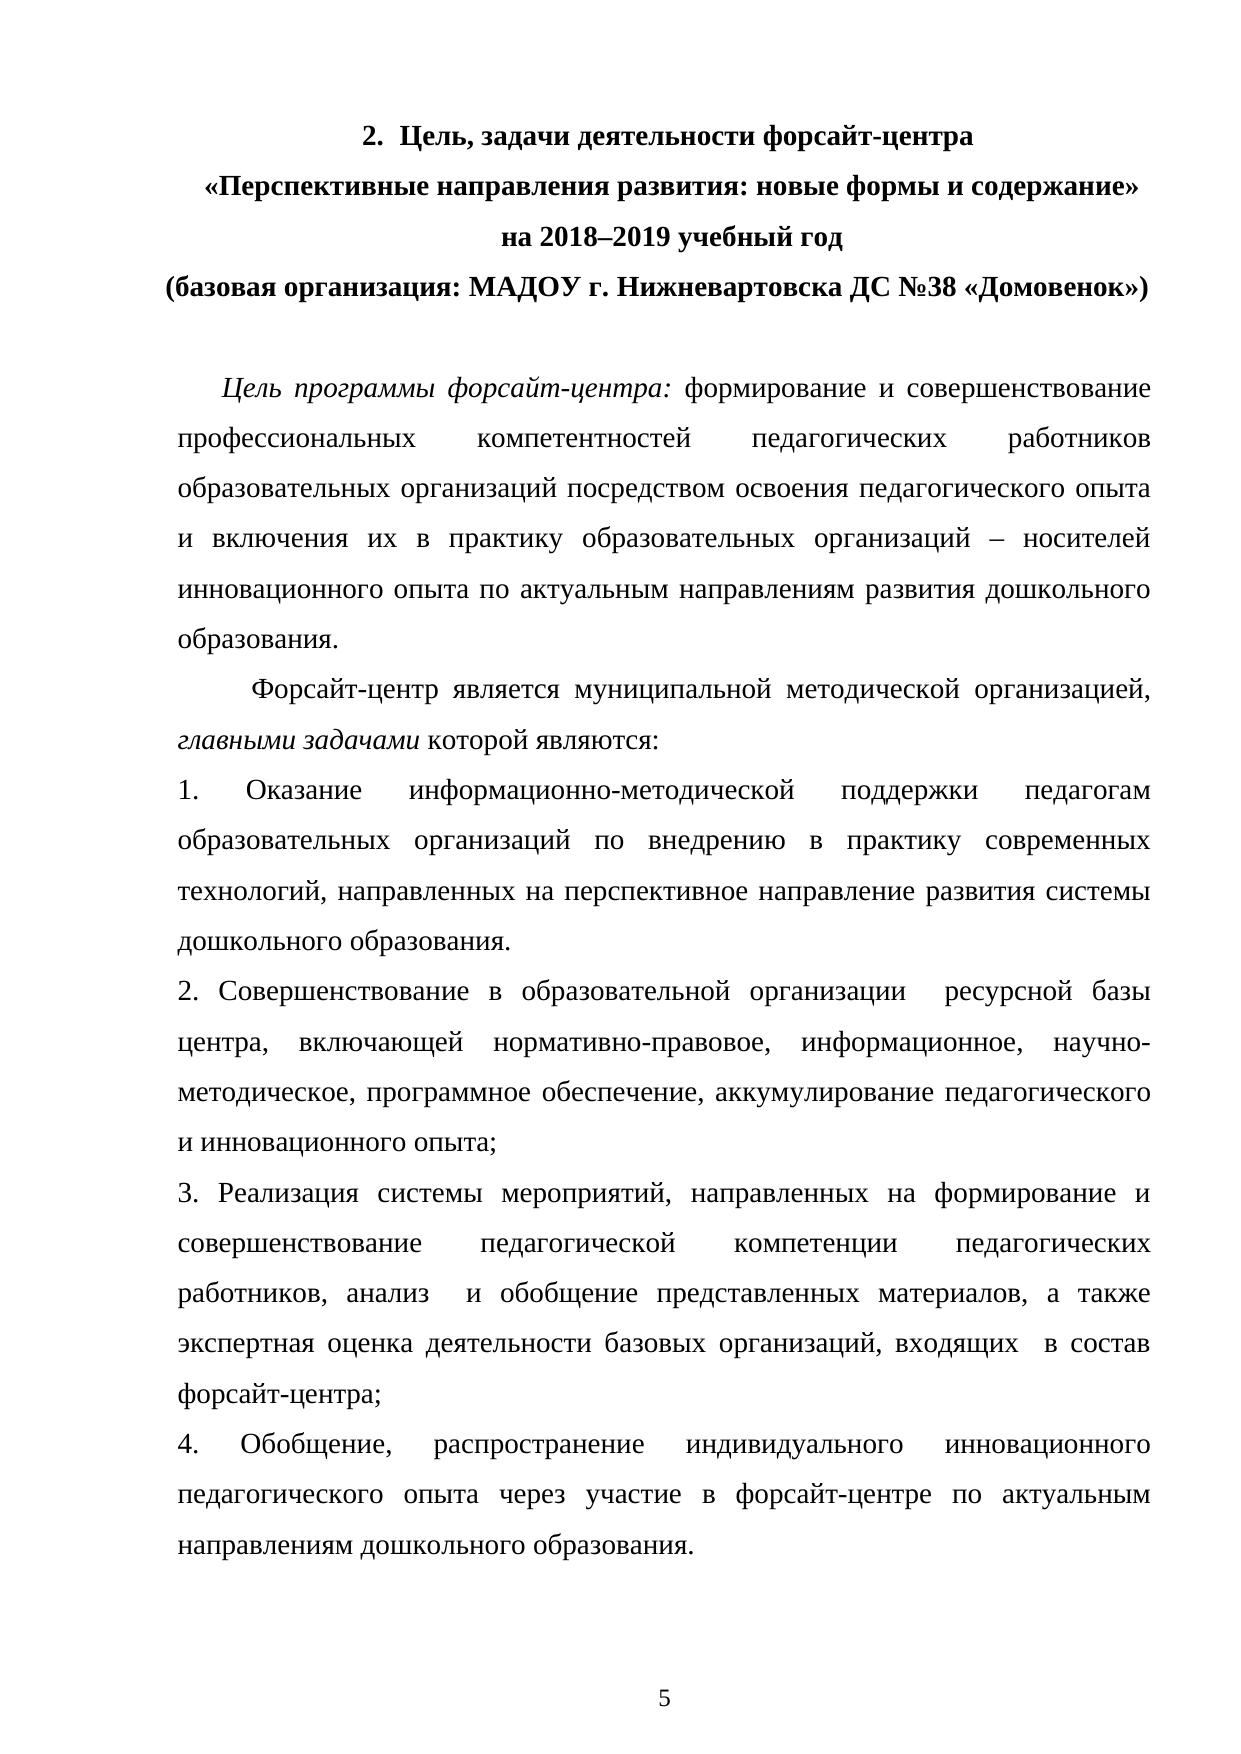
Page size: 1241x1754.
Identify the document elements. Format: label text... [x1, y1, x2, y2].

text 1. Оказание информационно-методической поддержки педагогам образовательных организаций по внедрению в практику современных технологий, направленных на перспективное направление развития системы дошкольного образования. [177, 772, 1152, 957]
text 3. Реализация системы мероприятий, направленных на формирование и совершенствование педагогической компетенции педагогических работников, анализ и обобщение представленных материалов, а также экспертная оценка деятельности базовых организаций, входящих в состав форсайт-центра; [177, 1175, 1152, 1409]
text на 2018–2019 учебный год [192, 219, 1152, 252]
text (базовая организация: МАДОУ г. Нижневартовска ДС №38 «Домовенок») [162, 269, 1152, 303]
text 4. Обобщение, распространение индивидуального инновационного педагогического опыта через участие в форсайт-центре по актуальным направлениям дошкольного образования. [177, 1426, 1152, 1560]
text Цель программы форсайт-центра: формирование и совершенствование профессиональных компетентностей педагогических работников образовательных организаций посредством освоения педагогического опыта и включения их в практику образовательных организаций – носителей инновационного опыта по актуальным направлениям развития дошкольного образования. [177, 370, 1152, 655]
text «Перспективные направления развития: новые формы и содержание» [192, 168, 1152, 202]
text Форсайт-центр является муниципальной методической организацией, главными задачами которой являются: [177, 672, 1152, 755]
list Цель, задачи деятельности форсайт-центра [184, 118, 1152, 152]
text 2. Совершенствование в образовательной организации ресурсной базы центра, включающей нормативно-правовое, информационное, научно-методическое, программное обеспечение, аккумулирование педагогического и инновационного опыта; [177, 973, 1152, 1158]
